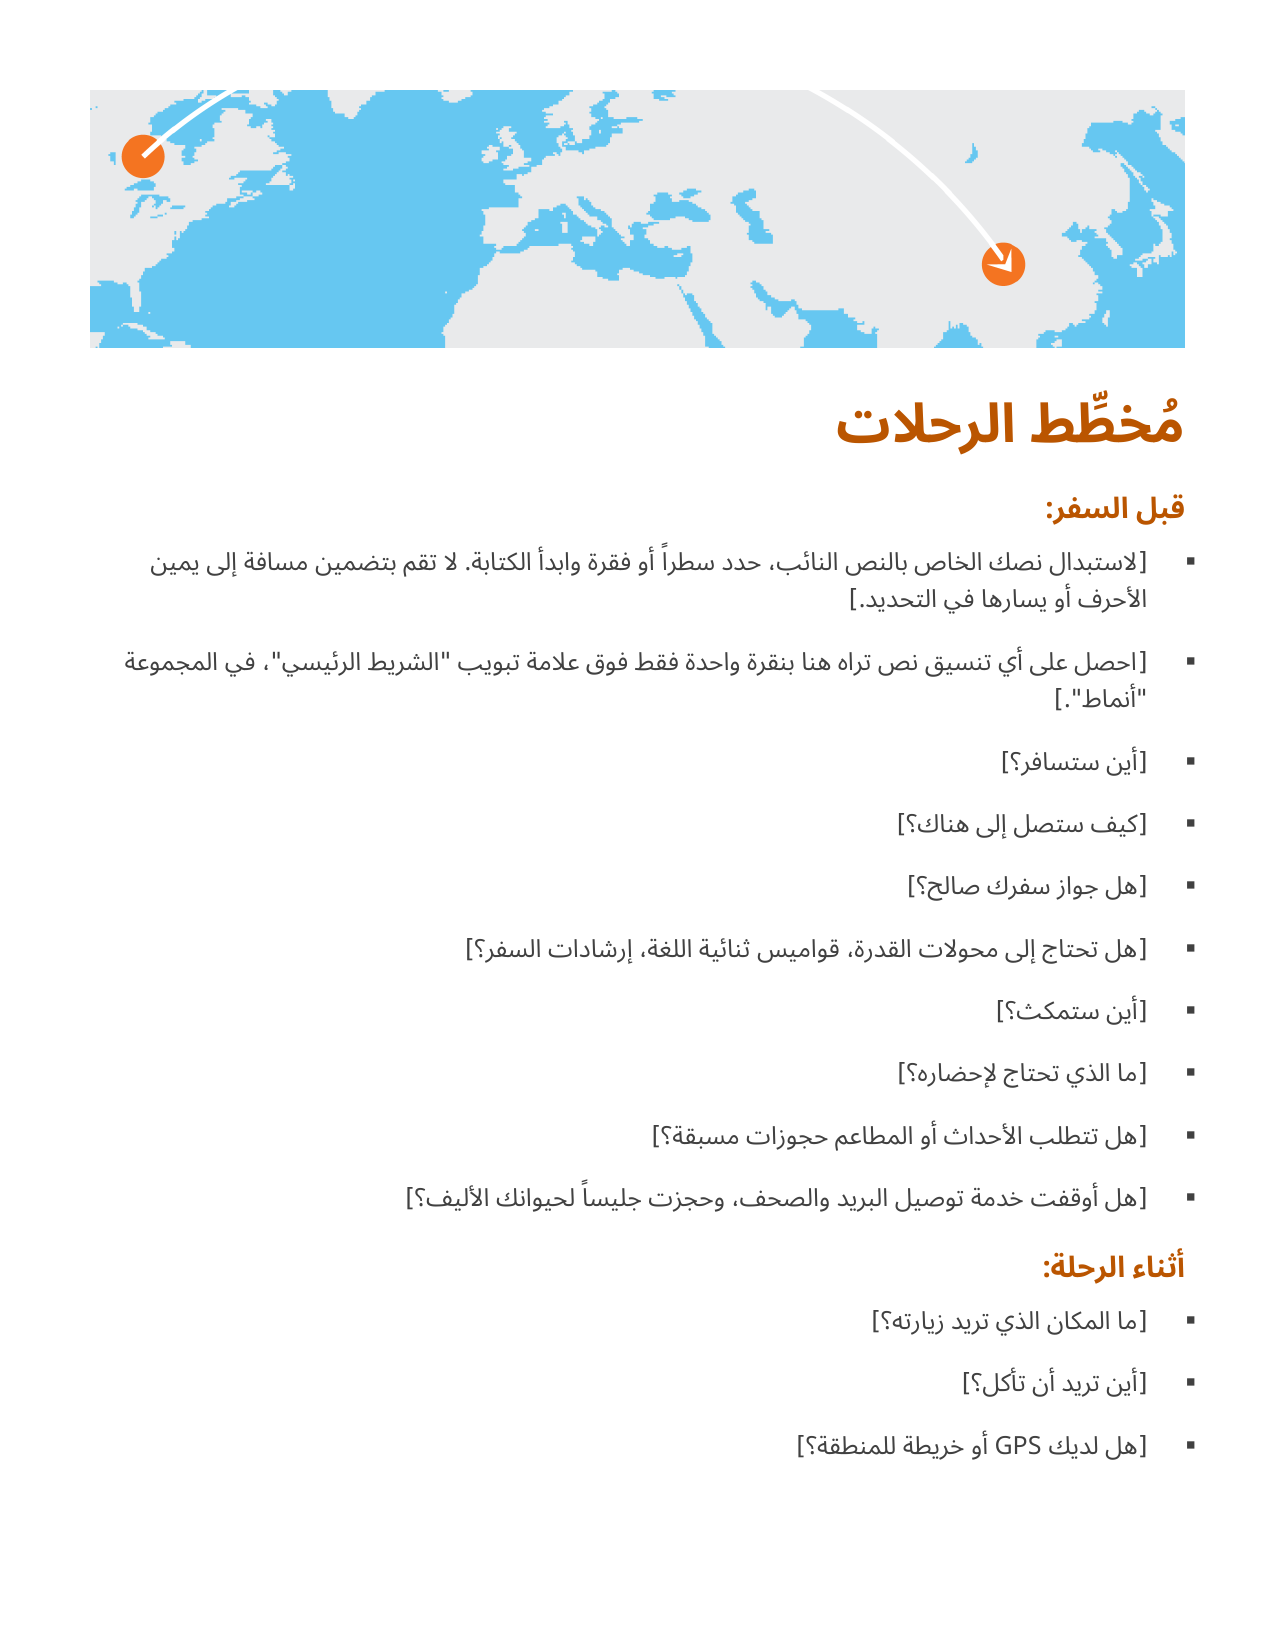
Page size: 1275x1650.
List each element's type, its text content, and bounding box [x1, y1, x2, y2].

subtitle أثناء الرحلة: [90, 1246, 1185, 1286]
list [هل جواز سفرك صالح؟] [90, 868, 1185, 902]
list [أين ستسافر؟] [90, 743, 1185, 777]
list [أين ستمكث؟] [90, 993, 1185, 1027]
list [هل لديك GPS أو خريطة للمنطقة؟] [90, 1427, 1185, 1461]
subtitle قبل السفر: [90, 487, 1185, 527]
list [هل تحتاج إلى محولات القدرة، قواميس ثنائية اللغة، إرشادات السفر؟] [90, 930, 1185, 964]
list [كيف ستصل إلى هناك؟] [90, 806, 1185, 839]
list [ما الذي تحتاج لإحضاره؟] [90, 1055, 1185, 1089]
list [هل تتطلب الأحداث أو المطاعم حجوزات مسبقة؟] [90, 1117, 1185, 1152]
list [أين تريد أن تأكل؟] [90, 1365, 1185, 1399]
picture [90, 90, 1185, 348]
list [ما المكان الذي تريد زيارته؟] [90, 1303, 1185, 1337]
title مُخطِّط الرحلات [90, 384, 1185, 458]
list [احصل على أي تنسيق نص تراه هنا بنقرة واحدة فقط فوق علامة تبويب "الشريط الرئيسي"، في المجموعة "أنماط".] [90, 643, 1185, 715]
list [لاستبدال نصك الخاص بالنص النائب، حدد سطراً أو فقرة وابدأ الكتابة. لا تقم بتضمين مسافة إلى يمين الأحرف أو يسارها في التحديد.] [90, 543, 1185, 615]
list [هل أوقفت خدمة توصيل البريد والصحف، وحجزت جليساً لحيوانك الأليف؟] [90, 1180, 1185, 1214]
